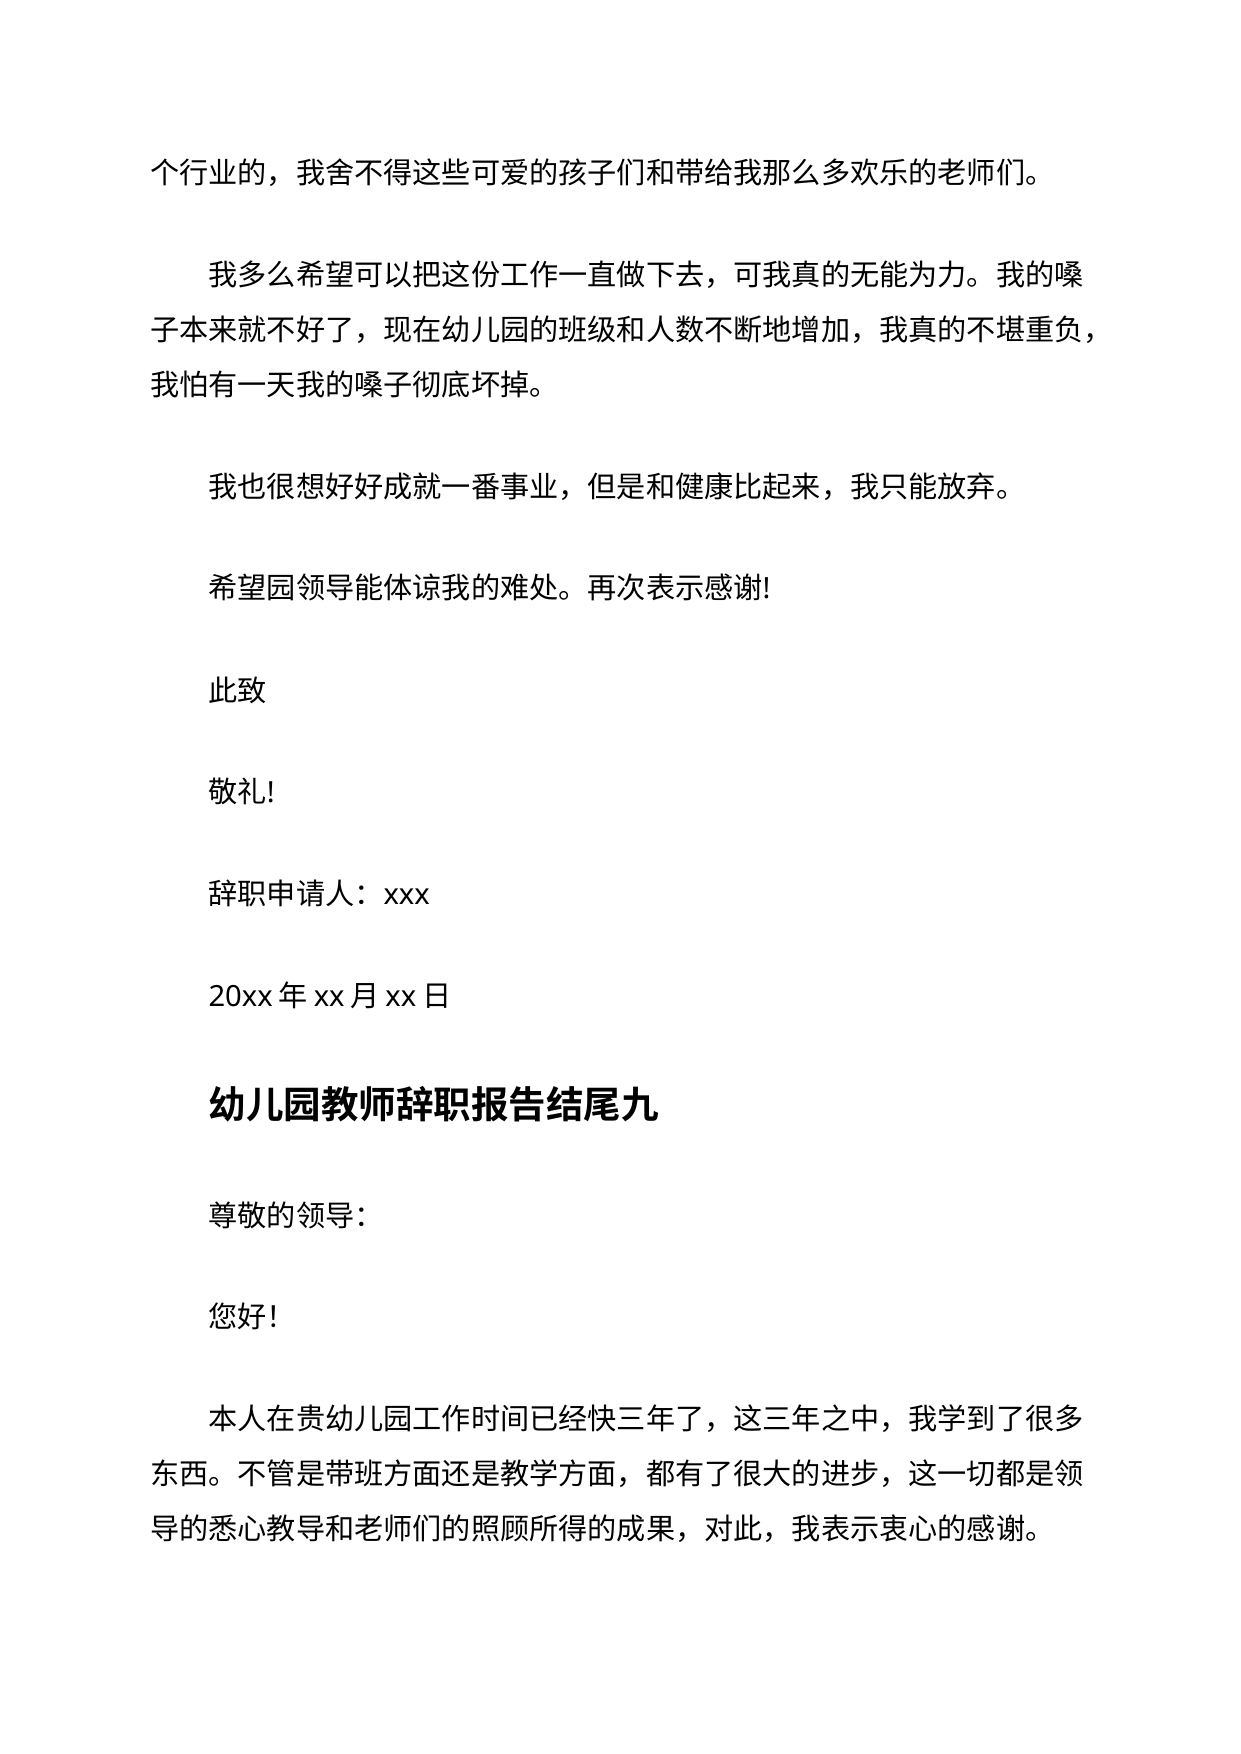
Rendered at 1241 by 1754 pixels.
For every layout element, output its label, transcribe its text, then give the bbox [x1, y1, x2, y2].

text 辞职申请人：xxx [150, 871, 1090, 913]
text 希望园领导能体谅我的难处。再次表示感谢! [150, 565, 1090, 607]
text 尊敬的领导： [150, 1192, 1090, 1234]
text 您好！ [150, 1294, 1090, 1336]
text 幼儿园教师辞职报告结尾九 [150, 1075, 1090, 1129]
text 我多么希望可以把这份工作一直做下去，可我真的无能为力。我的嗓子本来就不好了，现在幼儿园的班级和人数不断地增加，我真的不堪重负，我怕有一天我的嗓子彻底坏掉。 [150, 252, 1090, 404]
text 本人在贵幼儿园工作时间已经快三年了，这三年之中，我学到了很多东西。不管是带班方面还是教学方面，都有了很大的进步，这一切都是领导的悉心教导和老师们的照顾所得的成果，对此，我表示衷心的感谢。 [150, 1396, 1090, 1548]
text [150, 150, 1090, 192]
text 敬礼! [150, 769, 1090, 811]
text 此致 [150, 667, 1090, 709]
text 20xx年xx月xx日 [150, 973, 1090, 1015]
text 我也很想好好成就一番事业，但是和健康比起来，我只能放弃。 [150, 463, 1090, 506]
